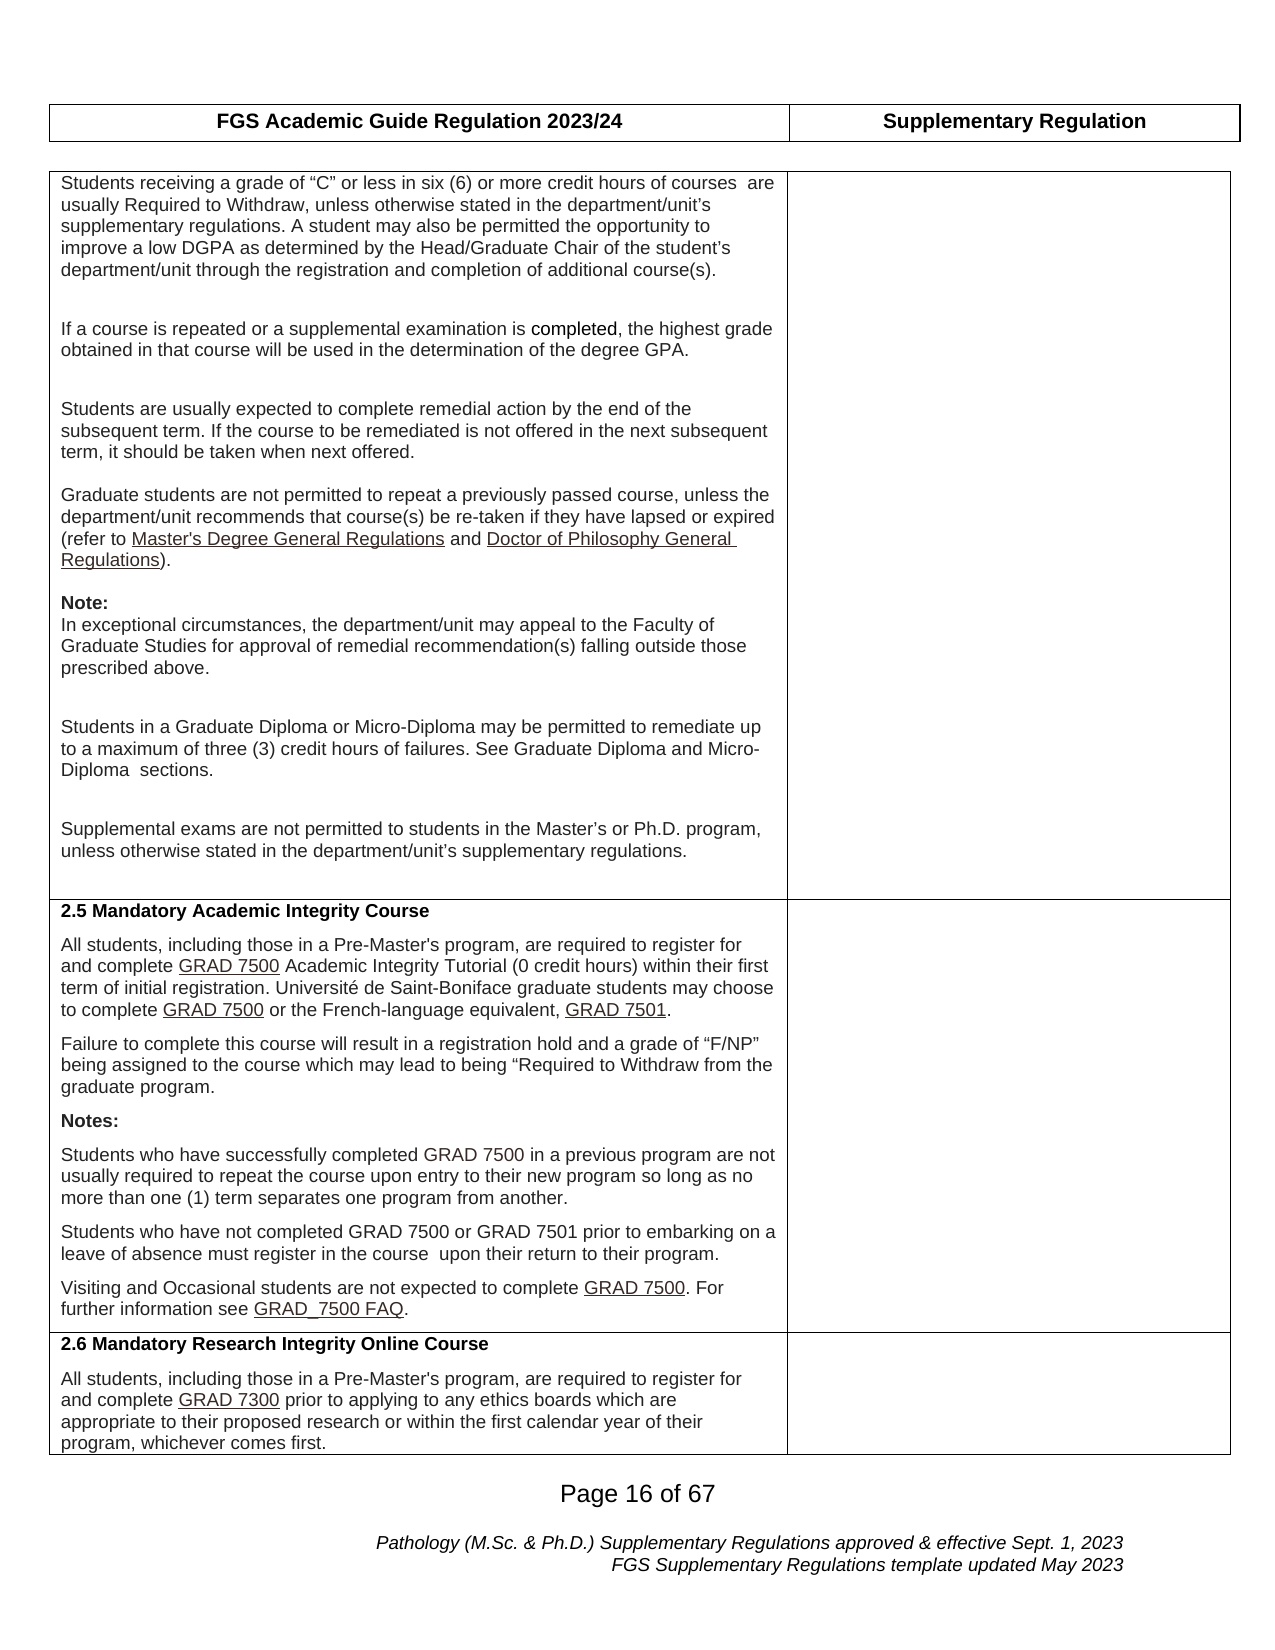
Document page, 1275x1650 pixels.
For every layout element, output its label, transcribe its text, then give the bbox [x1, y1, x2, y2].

table_cell 2.5 Mandatory Academic Integrity Course All students, including those in a Pre-Master's program, are required to register for and complete GRAD 7500 Academic Integrity Tutorial (0 credit hours) within their first term of initial registration. Université de Saint-Boniface graduate students may choose to complete GRAD 7500 or the French-language equivalent, GRAD 7501. Failure to complete this course will result in a registration hold and a grade of “F/NP” being assigned to the course which may lead to being “Required to Withdraw from the graduate program. Notes: Students who have successfully completed GRAD 7500 in a previous program are not usually required to repeat the course upon entry to their new program so long as no more than one (1) term separates one program from another. Students who have not completed GRAD 7500 or GRAD 7501 prior to embarking on a leave of absence must register in the course upon their return to their program. Visiting and Occasional students are not expected to complete GRAD 7500. For further information see GRAD_7500 FAQ. [50, 900, 787, 1332]
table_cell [50, 1333, 787, 1453]
table_cell [788, 1333, 1230, 1453]
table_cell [788, 172, 1230, 899]
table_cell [50, 172, 787, 899]
table_cell [788, 900, 1230, 1332]
